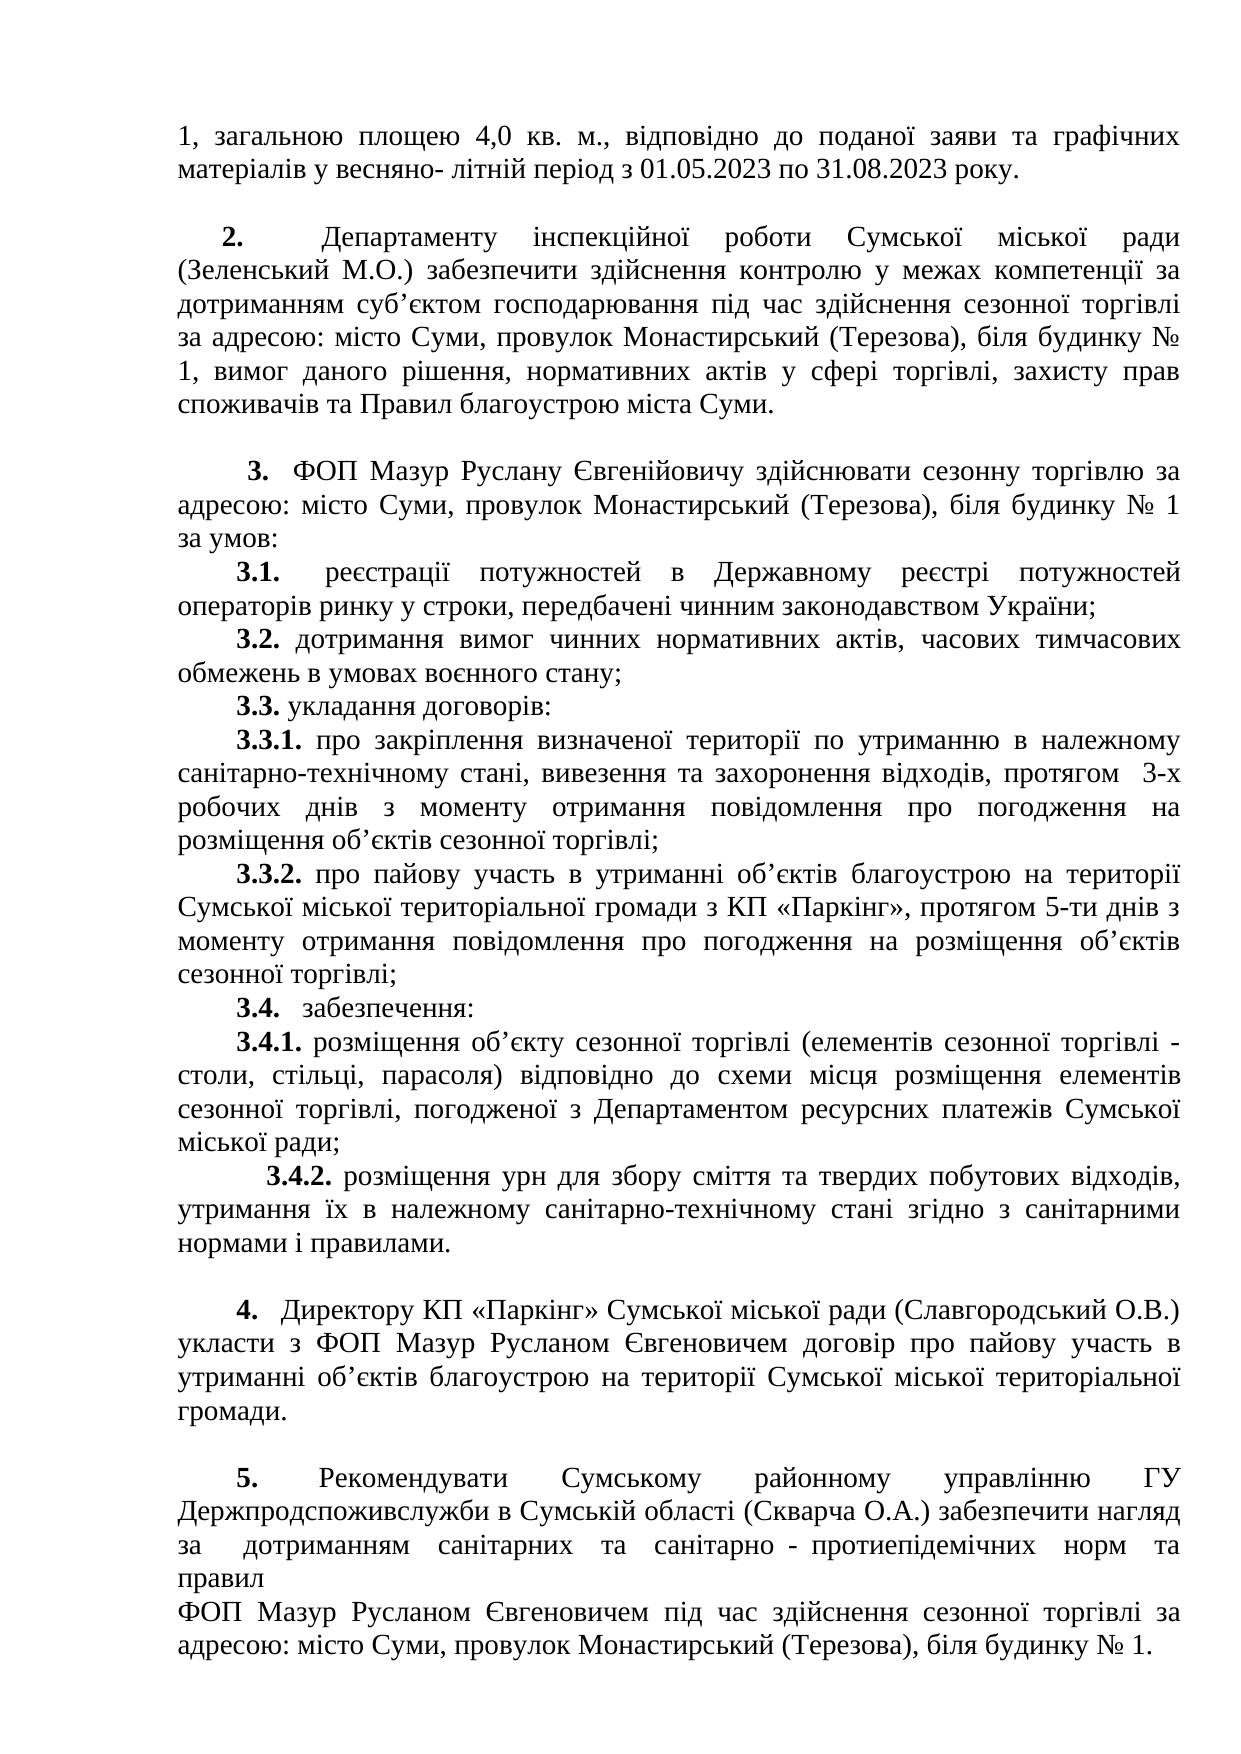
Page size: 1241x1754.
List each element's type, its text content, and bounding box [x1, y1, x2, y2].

text 3.3. укладання договорів: [177, 688, 1181, 722]
list Департаменту інспекційної роботи Сумської міської ради (Зеленський М.О.) забезпечити здійснення контролю у межах компетенції за дотриманням суб’єктом господарювання під час здійснення сезонної торгівлі за адресою: місто Суми, провулок Монастирський (Терезова), біля будинку № 1, вимог даного рішення, нормативних актів у сфері торгівлі, захисту прав споживачів та Правил благоустрою міста Суми. [177, 219, 1181, 420]
list 3.4. забезпечення: [177, 990, 1181, 1024]
text 3.3.1. про закріплення визначеної території по утриманню в належному санітарно-технічному стані, вивезення та захоронення відходів, протягом 3-х робочих днів з моменту отримання повідомлення про погодження на розміщення об’єктів сезонної торгівлі; [177, 722, 1181, 856]
text 3. ФОП Мазур Руслану Євгенійовичу здійснювати сезонну торгівлю за адресою: місто Суми, провулок Монастирський (Терезова), біля будинку № 1 за умов: [177, 453, 1181, 554]
list Директору КП «Паркінг» Сумської міської ради (Славгородський О.В.) укласти з ФОП Мазур Русланом Євгеновичем договір про пайову участь в утриманні об’єктів благоустрою на території Сумської міської територіальної громади. [177, 1292, 1181, 1426]
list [177, 118, 1181, 185]
text 3.4.2. розміщення урн для збору сміття та твердих побутових відходів, утримання їх в належному санітарно-технічному стані згідно з санітарними нормами і правилами. [177, 1158, 1181, 1258]
text 3.3.2. про пайову участь в утриманні об’єктів благоустрою на території Сумської міської територіальної громади з КП «Паркінг», протягом 5-ти днів з моменту отримання повідомлення про погодження на розміщення об’єктів сезонної торгівлі; [177, 856, 1181, 990]
list Рекомендувати Сумському районному управлінню ГУ Держпродспоживслужби в Сумській області (Скварча О.А.) забезпечити нагляд за дотриманням санітарних та санітарно - протиепідемічних норм та правил [177, 1460, 1181, 1594]
text ФОП Мазур Русланом Євгеновичем під час здійснення сезонної торгівлі за адресою: місто Суми, провулок Монастирський (Терезова), біля будинку № 1. [177, 1594, 1181, 1661]
list 3.4.1. розміщення об’єкту сезонної торгівлі (елементів сезонної торгівлі -столи, стільці, парасоля) відповідно до схеми місця розміщення елементів сезонної торгівлі, погодженої з Департаментом ресурсних платежів Сумської міської ради; [177, 1024, 1181, 1158]
text 3.2. дотримання вимог чинних нормативних актів, часових тимчасових обмежень в умовах воєнного стану; [177, 621, 1181, 688]
list реєстрації потужностей в Державному реєстрі потужностей операторів ринку у строки, передбачені чинним законодавством України; [177, 554, 1181, 621]
